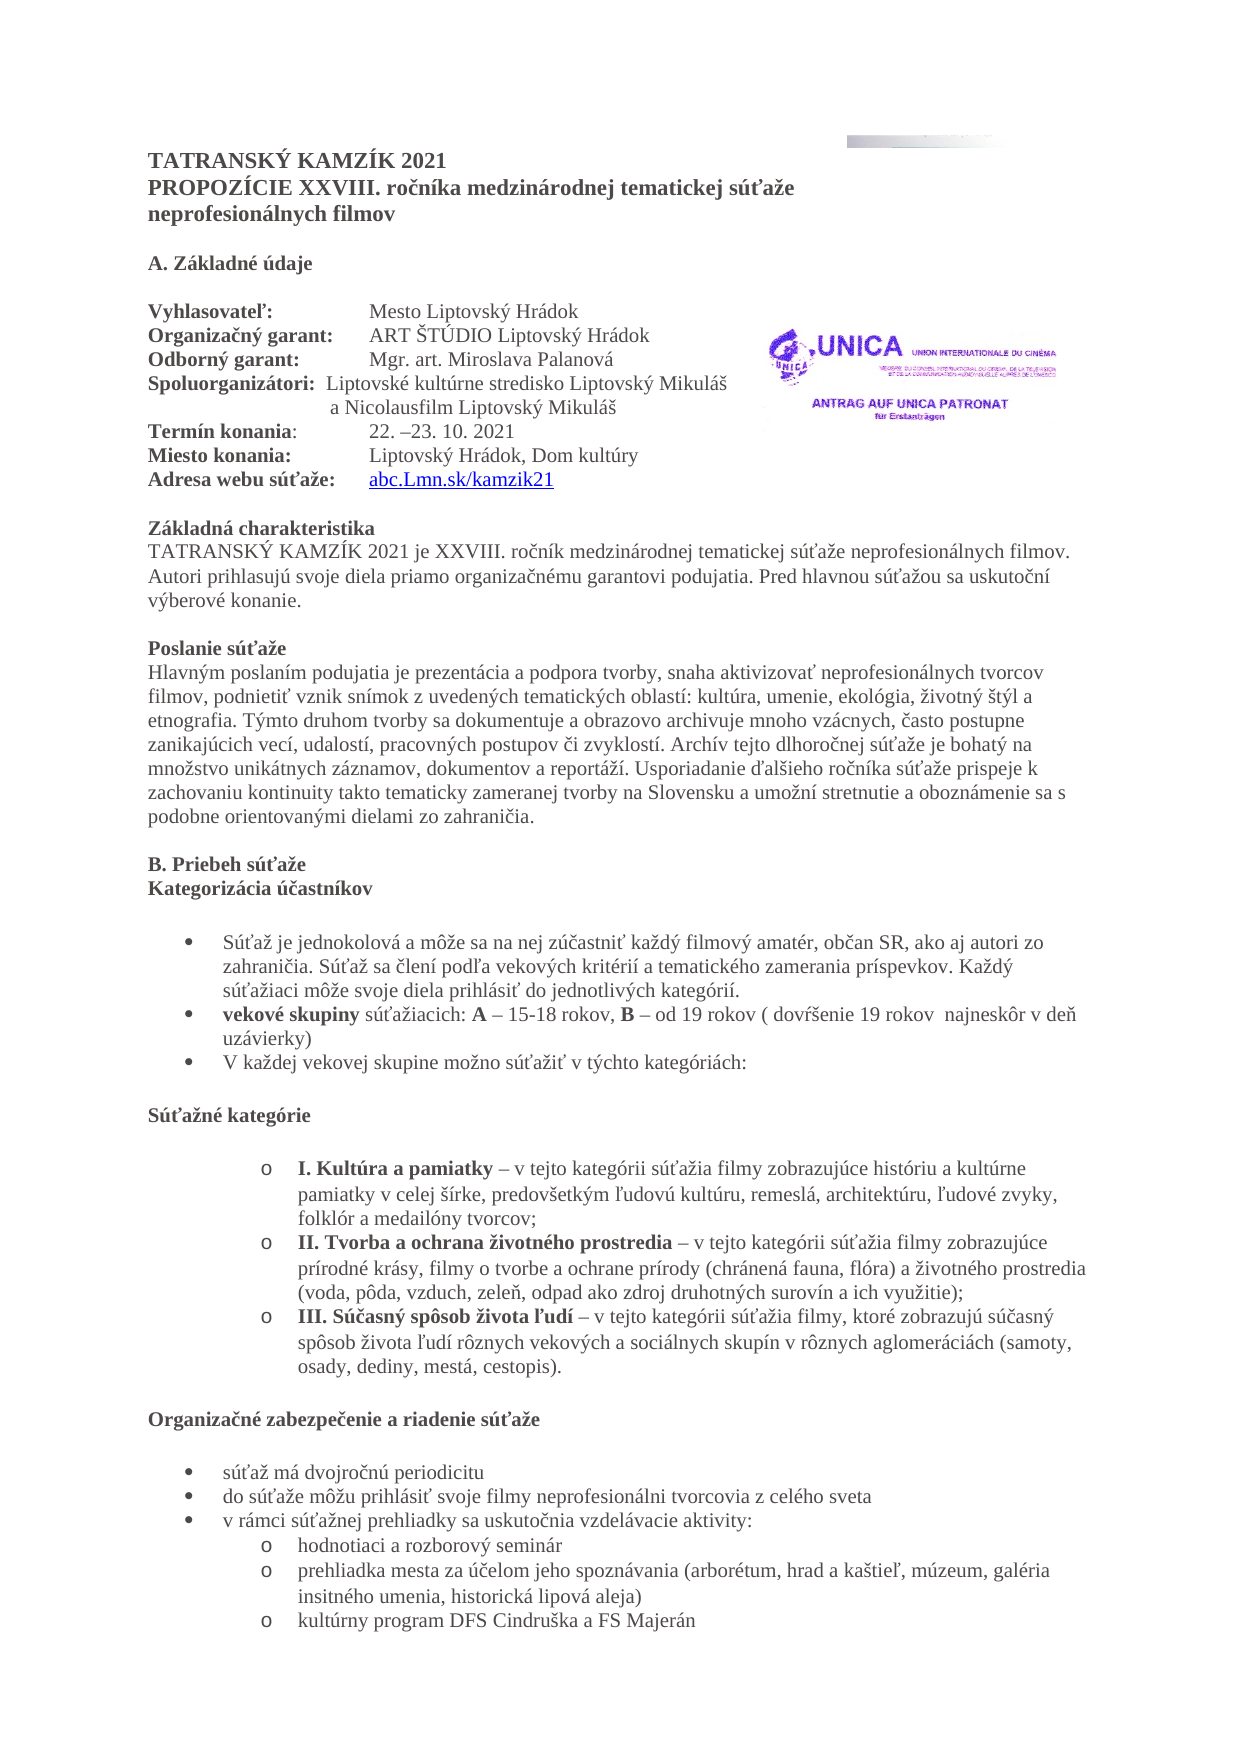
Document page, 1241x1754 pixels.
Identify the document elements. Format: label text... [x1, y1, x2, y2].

picture [847, 135, 1066, 148]
picture [761, 321, 1062, 434]
text Súťažné kategórie [148, 1103, 1093, 1127]
list súťaž má dvojročnú periodicitu [185, 1460, 1093, 1484]
text Organizačné zabezpečenie a riadenie súťaže [148, 1407, 1093, 1431]
list Súťaž je jednokolová a môže sa na nej zúčastniť každý filmový amatér, občan SR, ako aj autori zo zahraničia. Súťaž sa člení podľa vekových kritérií a tematického zamerania príspevkov. Každý súťažiaci môže svoje diela prihlásiť do jednotlivých kategórií. [185, 929, 1093, 1002]
list do súťaže môžu prihlásiť svoje filmy neprofesionálni tvorcovia z celého sveta [185, 1484, 1093, 1508]
list III. Súčasný spôsob života ľudí – v tejto kategórii súťažia filmy, ktoré zobrazujú súčasný spôsob života ľudí rôznych vekových a sociálnych skupín v rôznych aglomeráciách (samoty, osady, dediny, mestá, cestopis). [260, 1304, 1093, 1378]
list vekové skupiny súťažiacich: A – 15-18 rokov, B – od 19 rokov ( dovŕšenie 19 rokov najneskôr v deň uzávierky) [185, 1002, 1093, 1050]
list v rámci súťažnej prehliadky sa uskutočnia vzdelávacie aktivity: [185, 1508, 1093, 1532]
list V každej vekovej skupine možno súťažiť v týchto kategóriách: [185, 1050, 1093, 1074]
list I. Kultúra a pamiatky – v tejto kategórii súťažia filmy zobrazujúce históriu a kultúrne pamiatky v celej šírke, predovšetkým ľudovú kultúru, remeslá, architektúru, ľudové zvyky, folklór a medailóny tvorcov; [260, 1156, 1093, 1230]
list prehliadka mesta za účelom jeho spoznávania (arborétum, hrad a kaštieľ, múzeum, galéria insitného umenia, historická lipová aleja) [260, 1558, 1093, 1608]
list kultúrny program DFS Cindruška a FS Majerán [260, 1608, 1093, 1634]
list II. Tvorba a ochrana životného prostredia – v tejto kategórii súťažia filmy zobrazujúce prírodné krásy, filmy o tvorbe a ochrane prírody (chránená fauna, flóra) a životného prostredia (voda, pôda, vzduch, zeleň, odpad ako zdroj druhotných surovín a ich využitie); [260, 1230, 1093, 1304]
text TATRANSKÝ KAMZÍK 2021 PROPOZÍCIE XXVIII. ročníka medzinárodnej tematickej súťaže neprofesionálnych filmov A. Základné údaje Vyhlasovateľ: Mesto Liptovský Hrádok Organizačný garant: ART ŠTÚDIO Liptovský Hrádok Odborný garant: Mgr. art. Miroslava Palanová Spoluorganizátori: Liptovské kultúrne stredisko Liptovský Mikuláš a Nicolausfilm Liptovský Mikuláš Termín konania: 22. –23. 10. 2021 Miesto konania: Liptovský Hrádok, Dom kultúry Adresa webu súťaže: abc.Lmn.sk/kamzik21 Základná charakteristika TATRANSKÝ KAMZÍK 2021 je XXVIII. ročník medzinárodnej tematickej súťaže neprofesionálnych filmov. Autori prihlasujú svoje diela priamo organizačnému garantovi podujatia. Pred hlavnou súťažou sa uskutoční výberové konanie. Poslanie súťaže Hlavným poslaním podujatia je prezentácia a podpora tvorby, snaha aktivizovať neprofesionálnych tvorcov filmov, podnietiť vznik snímok z uvedených tematických oblastí: kultúra, umenie, ekológia, životný štýl a etnografia. Týmto druhom tvorby sa dokumentuje a obrazovo archivuje mnoho vzácnych, často postupne zanikajúcich vecí, udalostí, pracovných postupov či zvyklostí. Archív tejto dlhoročnej súťaže je bohatý na množstvo unikátnych záznamov, dokumentov a reportáží. Usporiadanie ďalšieho ročníka súťaže prispeje k zachovaniu kontinuity takto tematicky zameranej tvorby na Slovensku a umožní stretnutie a oboznámenie sa s podobne orientovanými dielami zo zahraničia. B. Priebeh súťaže Kategorizácia účastníkov [148, 148, 1093, 900]
list hodnotiaci a rozborový seminár [260, 1532, 1093, 1558]
